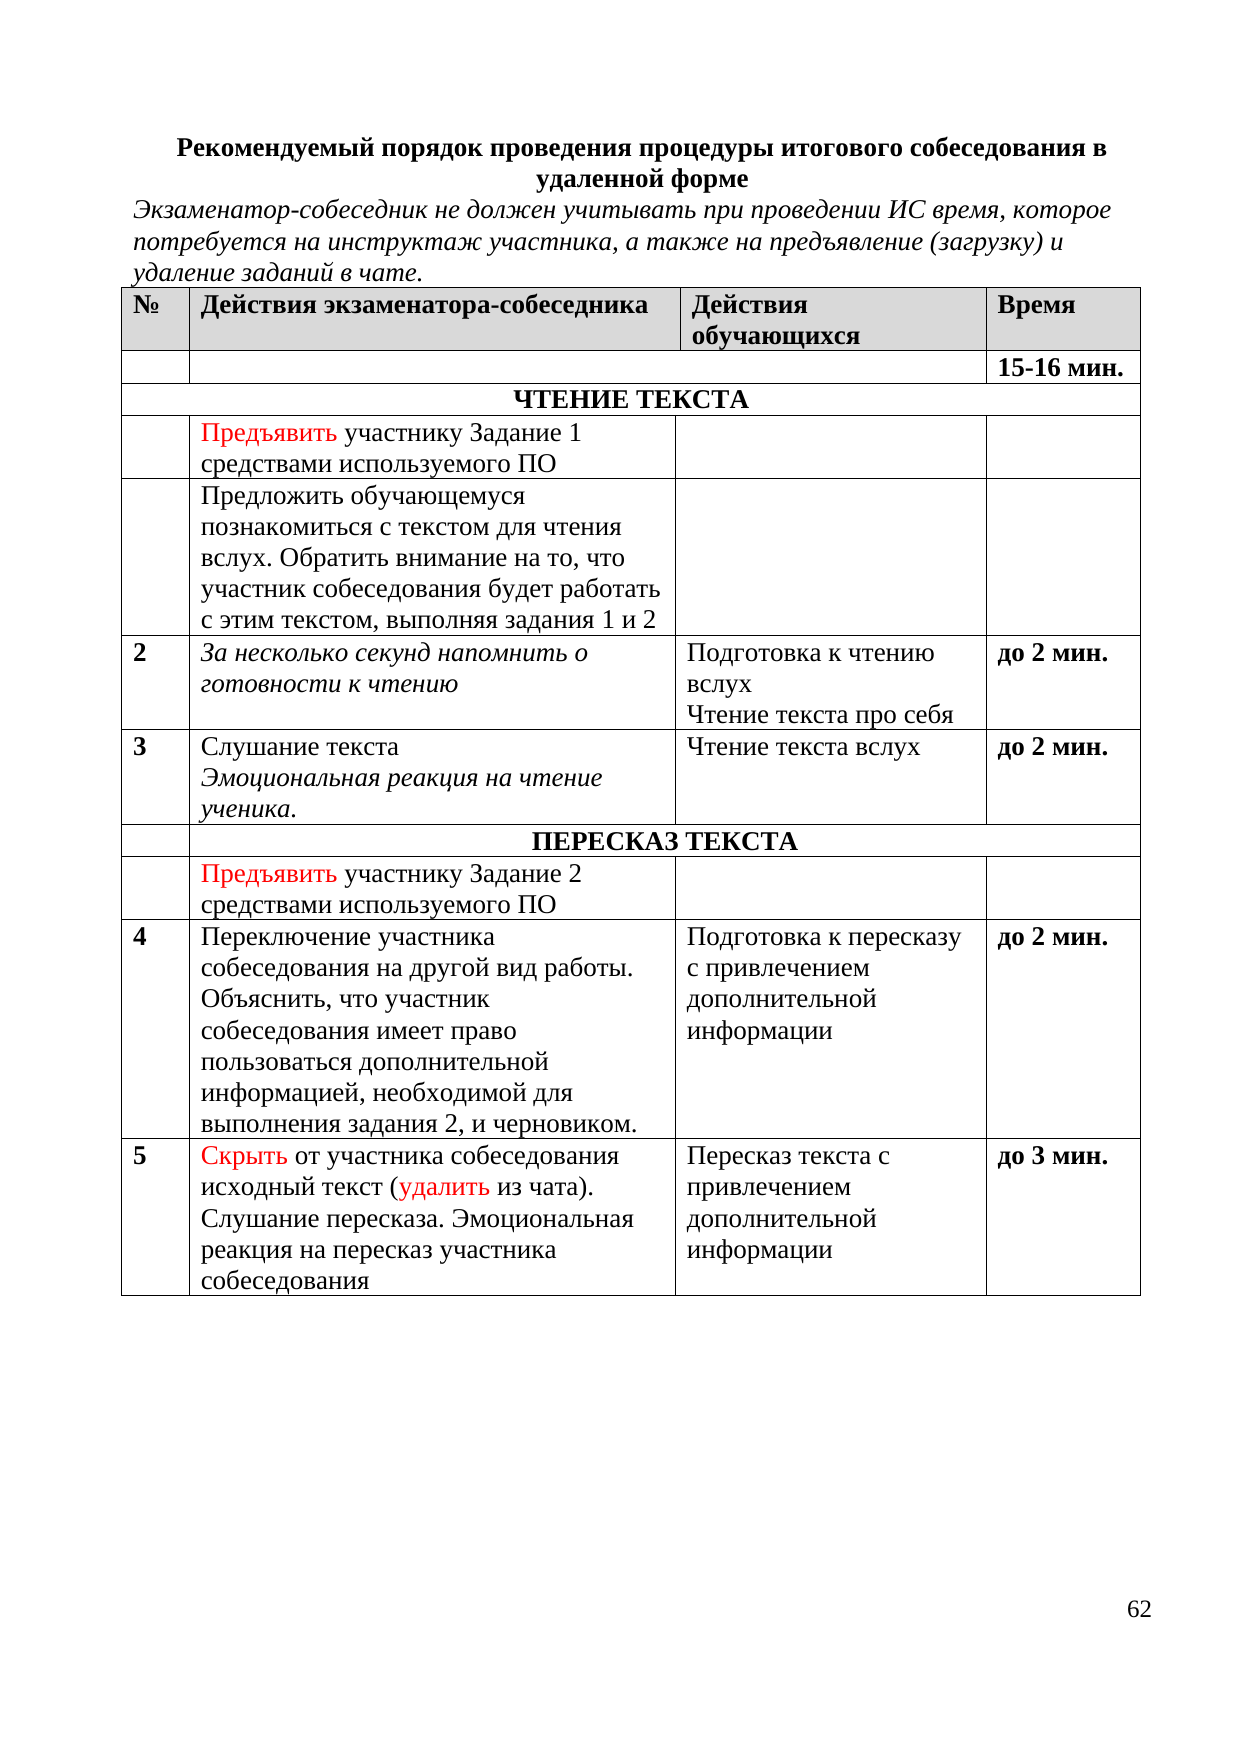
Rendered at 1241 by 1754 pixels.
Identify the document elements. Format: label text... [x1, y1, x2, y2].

text Экзаменатор-собеседник не должен учитывать при проведении ИС время, которое потребуется на инструктаж участника, а также на предъявление (загрузку) и удаление заданий в чате. [133, 193, 1152, 287]
table_cell [676, 479, 986, 635]
table_cell до 2 мин. [987, 636, 1140, 729]
table_cell [122, 857, 189, 919]
table_cell Слушание текста Эмоциональная реакция на чтение ученика. [190, 730, 675, 824]
table_cell Чтение текста вслух [676, 730, 986, 824]
table_header Действия обучающихся [681, 288, 986, 350]
table_cell Подготовка к пересказу с привлечением дополнительной информации [676, 920, 986, 1138]
table_cell [987, 857, 1140, 919]
table_cell 2 [122, 636, 189, 729]
table_cell [122, 479, 189, 635]
table_cell Переключение участника собеседования на другой вид работы. Объяснить, что участник собеседования имеет право пользоваться дополнительной информацией, необходимой для выполнения задания 2, и черновиком. [190, 920, 675, 1138]
table_cell [676, 857, 986, 919]
table_cell Скрыть от участника собеседования исходный текст (удалить из чата). Слушание пересказа. Эмоциональная реакция на пересказ участника собеседования [190, 1139, 675, 1295]
table_cell 4 [122, 920, 189, 1138]
table_cell Подготовка к чтению вслух Чтение текста про себя [676, 636, 986, 729]
table_cell 3 [122, 730, 189, 824]
table_cell ЧТЕНИЕ ТЕКСТА [122, 384, 1140, 415]
table_cell до 2 мин. [987, 730, 1140, 824]
table_header Время [987, 288, 1140, 350]
table_cell [987, 416, 1140, 478]
table_cell 5 [122, 1139, 189, 1295]
table_cell Пересказ текста с привлечением дополнительной информации [676, 1139, 986, 1295]
table_cell [122, 825, 189, 856]
table_cell 15-16 мин. [987, 351, 1140, 382]
table_cell [987, 479, 1140, 635]
table_cell до 3 мин. [987, 1139, 1140, 1295]
table_cell Предъявить участнику Задание 2 средствами используемого ПО [190, 857, 675, 919]
table_cell Предложить обучающемуся познакомиться с текстом для чтения вслух. Обратить внимание на то, что участник собеседования будет работать с этим текстом, выполняя задания 1 и 2 [190, 479, 675, 635]
text Рекомендуемый порядок проведения процедуры итогового собеседования в удаленной форме [133, 131, 1152, 193]
table_cell Предъявить участнику Задание 1 средствами используемого ПО [190, 416, 675, 478]
table_cell ПЕРЕСКАЗ ТЕКСТА [190, 825, 1140, 856]
table_header № [122, 288, 189, 350]
table_header Действия экзаменатора-собеседника [190, 288, 680, 350]
table_cell [190, 351, 986, 382]
table_cell до 2 мин. [987, 920, 1140, 1138]
table_cell [122, 416, 189, 478]
table_cell [122, 351, 189, 382]
table_cell [676, 416, 986, 478]
table_cell За несколько секунд напомнить о готовности к чтению [190, 636, 675, 729]
